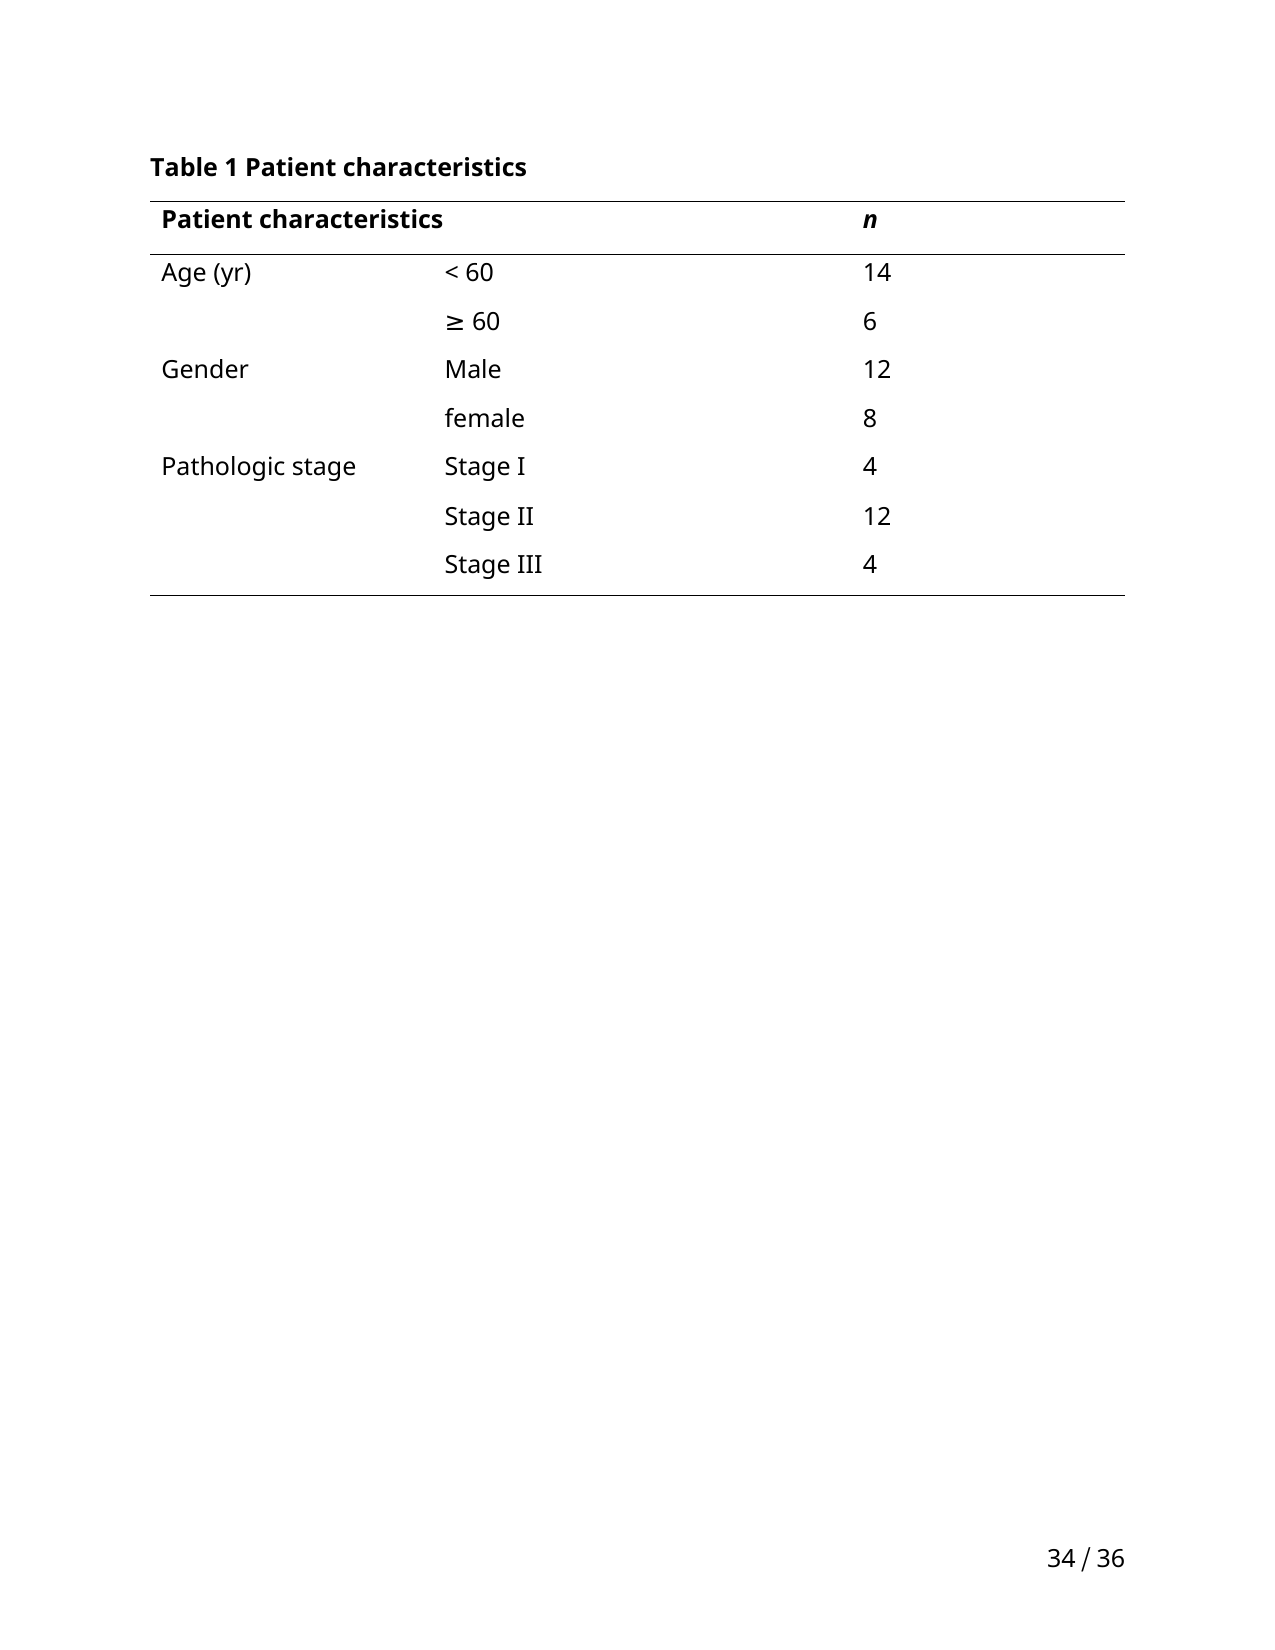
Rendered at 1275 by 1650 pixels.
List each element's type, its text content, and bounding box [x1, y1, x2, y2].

table_cell Stage III [433, 547, 851, 595]
table_cell 4 [851, 449, 1125, 497]
table_header Patient characteristics [150, 202, 851, 254]
table_cell 12 [851, 352, 1125, 401]
table_cell Stage II [433, 497, 851, 547]
table_header n [851, 202, 1125, 254]
table_cell Stage I [433, 449, 851, 497]
table_cell Gender [150, 352, 433, 449]
table_cell 8 [851, 401, 1125, 449]
text Table 1 Patient characteristics [150, 150, 1125, 184]
table_cell < 60 [433, 255, 851, 303]
table_cell 4 [851, 547, 1125, 595]
table_cell 6 [851, 304, 1125, 352]
table_cell female [433, 401, 851, 449]
table_cell ≥ 60 [433, 304, 851, 352]
table_cell 12 [851, 497, 1125, 547]
table_cell 14 [851, 255, 1125, 303]
table_cell Age (yr) [150, 255, 433, 352]
table_cell Male [433, 352, 851, 401]
table_cell Pathologic stage [150, 449, 433, 595]
